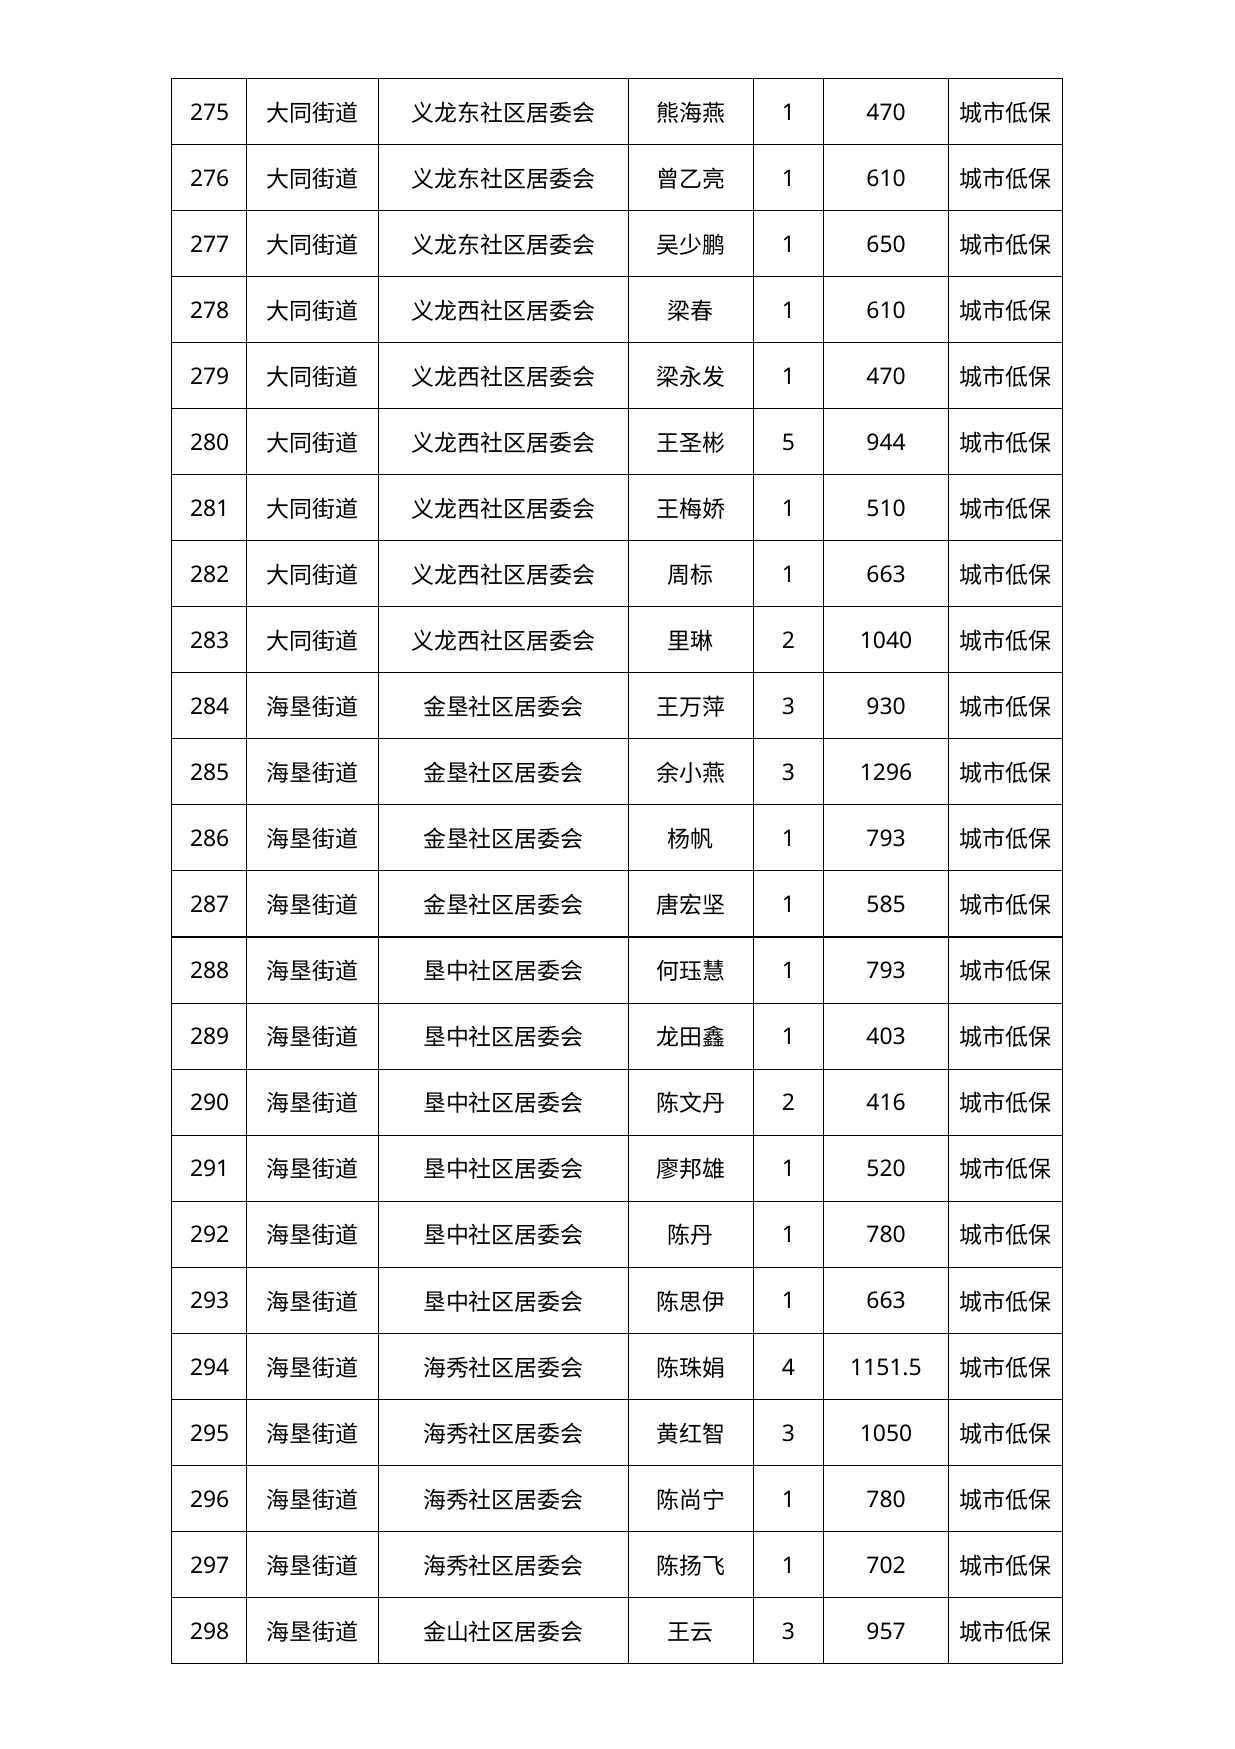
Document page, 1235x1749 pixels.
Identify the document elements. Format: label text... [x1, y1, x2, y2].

table_cell 义龙西社区居委会 [379, 541, 628, 606]
table_cell 2 [754, 1070, 823, 1134]
table_cell 海垦街道 [247, 1268, 378, 1333]
table_cell 276 [172, 145, 246, 210]
table_cell 周标 [629, 541, 753, 606]
table_cell 1296 [824, 739, 948, 804]
table_cell 陈尚宁 [629, 1466, 753, 1531]
table_cell 城市低保 [949, 1136, 1062, 1201]
table_cell 余小燕 [629, 739, 753, 804]
table_cell 金垦社区居委会 [379, 739, 628, 804]
table_cell 海垦街道 [247, 739, 378, 804]
table_cell 义龙东社区居委会 [379, 211, 628, 276]
table_cell 281 [172, 475, 246, 540]
table_cell 城市低保 [949, 1268, 1062, 1333]
table_cell 1050 [824, 1400, 948, 1465]
table_cell 城市低保 [949, 1334, 1062, 1399]
table_cell 唐宏坚 [629, 871, 753, 936]
table_cell 王云 [629, 1598, 753, 1663]
table_cell 陈珠娟 [629, 1334, 753, 1399]
table_cell 1 [754, 475, 823, 540]
table_cell 650 [824, 211, 948, 276]
table_cell 1 [754, 79, 823, 144]
table_cell 海垦街道 [247, 938, 378, 1002]
table_cell 957 [824, 1598, 948, 1663]
table_cell 义龙西社区居委会 [379, 343, 628, 408]
table_cell 1 [754, 1532, 823, 1597]
table_cell 陈丹 [629, 1202, 753, 1267]
table_cell 610 [824, 145, 948, 210]
table_cell 黄红智 [629, 1400, 753, 1465]
table_cell 城市低保 [949, 1004, 1062, 1068]
table_cell 吴少鹏 [629, 211, 753, 276]
table_cell 城市低保 [949, 607, 1062, 672]
table_cell 275 [172, 79, 246, 144]
table_cell 城市低保 [949, 343, 1062, 408]
table_cell 296 [172, 1466, 246, 1531]
table_cell 城市低保 [949, 541, 1062, 606]
table_cell 944 [824, 409, 948, 474]
table_cell 1 [754, 343, 823, 408]
table_cell 杨帆 [629, 805, 753, 870]
table_cell 海垦街道 [247, 1400, 378, 1465]
table_cell 何珏慧 [629, 938, 753, 1002]
table_cell 大同街道 [247, 343, 378, 408]
table_cell 里琳 [629, 607, 753, 672]
table_cell 大同街道 [247, 475, 378, 540]
table_cell 城市低保 [949, 277, 1062, 342]
table_cell 海秀社区居委会 [379, 1466, 628, 1531]
table_cell 海垦街道 [247, 1136, 378, 1201]
table_cell 283 [172, 607, 246, 672]
table_cell 城市低保 [949, 1466, 1062, 1531]
table_cell 义龙东社区居委会 [379, 79, 628, 144]
table_cell 城市低保 [949, 1598, 1062, 1663]
table_cell 垦中社区居委会 [379, 1070, 628, 1134]
table_cell 293 [172, 1268, 246, 1333]
table_cell 王梅娇 [629, 475, 753, 540]
table_cell 海秀社区居委会 [379, 1334, 628, 1399]
table_cell 780 [824, 1202, 948, 1267]
table_cell 294 [172, 1334, 246, 1399]
table_cell 城市低保 [949, 1532, 1062, 1597]
table_cell 3 [754, 1598, 823, 1663]
table_cell 1 [754, 871, 823, 936]
table_cell 285 [172, 739, 246, 804]
table_cell 海垦街道 [247, 1004, 378, 1068]
table_cell 金垦社区居委会 [379, 871, 628, 936]
table_cell 780 [824, 1466, 948, 1531]
table_cell 277 [172, 211, 246, 276]
table_cell 292 [172, 1202, 246, 1267]
table_cell 1 [754, 211, 823, 276]
table_cell 510 [824, 475, 948, 540]
table_cell 海垦街道 [247, 673, 378, 738]
table_cell 海垦街道 [247, 1466, 378, 1531]
table_cell 金垦社区居委会 [379, 673, 628, 738]
table_cell 大同街道 [247, 607, 378, 672]
table_cell 义龙西社区居委会 [379, 277, 628, 342]
table_cell 城市低保 [949, 1400, 1062, 1465]
table_cell 288 [172, 938, 246, 1002]
table_cell 曾乙亮 [629, 145, 753, 210]
table_cell 龙田鑫 [629, 1004, 753, 1068]
table_cell 梁春 [629, 277, 753, 342]
table_cell 1 [754, 541, 823, 606]
table_cell 290 [172, 1070, 246, 1134]
table_cell 海垦街道 [247, 1070, 378, 1134]
table_cell 286 [172, 805, 246, 870]
table_cell 287 [172, 871, 246, 936]
table_cell 城市低保 [949, 673, 1062, 738]
table_cell 416 [824, 1070, 948, 1134]
table_cell 297 [172, 1532, 246, 1597]
table_cell 1 [754, 1268, 823, 1333]
table_cell 3 [754, 673, 823, 738]
table_cell 278 [172, 277, 246, 342]
table_cell 海秀社区居委会 [379, 1400, 628, 1465]
table_cell 298 [172, 1598, 246, 1663]
table_cell 3 [754, 739, 823, 804]
table_cell 海垦街道 [247, 1532, 378, 1597]
table_cell 城市低保 [949, 1070, 1062, 1134]
table_cell 义龙西社区居委会 [379, 475, 628, 540]
table_cell 城市低保 [949, 739, 1062, 804]
table_cell 284 [172, 673, 246, 738]
table_cell 295 [172, 1400, 246, 1465]
table_cell 城市低保 [949, 79, 1062, 144]
table_cell 702 [824, 1532, 948, 1597]
table_cell 663 [824, 541, 948, 606]
table_cell 海垦街道 [247, 1334, 378, 1399]
table_cell 663 [824, 1268, 948, 1333]
table_cell 1 [754, 145, 823, 210]
table_cell 4 [754, 1334, 823, 1399]
table_cell 1 [754, 1004, 823, 1068]
table_cell 陈扬飞 [629, 1532, 753, 1597]
table_cell 海秀社区居委会 [379, 1532, 628, 1597]
table_cell 陈思伊 [629, 1268, 753, 1333]
table_cell 1 [754, 1136, 823, 1201]
table_cell 垦中社区居委会 [379, 1202, 628, 1267]
table_cell 王圣彬 [629, 409, 753, 474]
table_cell 大同街道 [247, 409, 378, 474]
table_cell 2 [754, 607, 823, 672]
table_cell 279 [172, 343, 246, 408]
table_cell 291 [172, 1136, 246, 1201]
table_cell 大同街道 [247, 145, 378, 210]
table_cell 3 [754, 1400, 823, 1465]
table_cell 793 [824, 805, 948, 870]
table_cell 1 [754, 805, 823, 870]
table_cell 城市低保 [949, 805, 1062, 870]
table_cell 1151.5 [824, 1334, 948, 1399]
table_cell 470 [824, 79, 948, 144]
table_cell 城市低保 [949, 871, 1062, 936]
table_cell 城市低保 [949, 145, 1062, 210]
table_cell 金垦社区居委会 [379, 805, 628, 870]
table_cell 282 [172, 541, 246, 606]
table_cell 1 [754, 938, 823, 1002]
table_cell 大同街道 [247, 277, 378, 342]
table_cell 289 [172, 1004, 246, 1068]
table_cell 义龙西社区居委会 [379, 607, 628, 672]
table_cell 大同街道 [247, 541, 378, 606]
table_cell 熊海燕 [629, 79, 753, 144]
table_cell 梁永发 [629, 343, 753, 408]
table_cell 610 [824, 277, 948, 342]
table_cell 280 [172, 409, 246, 474]
table_cell 义龙西社区居委会 [379, 409, 628, 474]
table_cell 王万萍 [629, 673, 753, 738]
table_cell 1040 [824, 607, 948, 672]
table_cell 垦中社区居委会 [379, 938, 628, 1002]
table_cell 陈文丹 [629, 1070, 753, 1134]
table_cell 海垦街道 [247, 1598, 378, 1663]
table_cell 大同街道 [247, 211, 378, 276]
table_cell 海垦街道 [247, 1202, 378, 1267]
table_cell 470 [824, 343, 948, 408]
table_cell 廖邦雄 [629, 1136, 753, 1201]
table_cell 城市低保 [949, 938, 1062, 1002]
table_cell 1 [754, 277, 823, 342]
table_cell 垦中社区居委会 [379, 1136, 628, 1201]
table_cell 城市低保 [949, 211, 1062, 276]
table_cell 大同街道 [247, 79, 378, 144]
table_cell 海垦街道 [247, 805, 378, 870]
table_cell 520 [824, 1136, 948, 1201]
table_cell 城市低保 [949, 1202, 1062, 1267]
table_cell 5 [754, 409, 823, 474]
table_cell 1 [754, 1466, 823, 1531]
table_cell 793 [824, 938, 948, 1002]
table_cell 金山社区居委会 [379, 1598, 628, 1663]
table_cell 城市低保 [949, 475, 1062, 540]
table_cell 义龙东社区居委会 [379, 145, 628, 210]
table_cell 海垦街道 [247, 871, 378, 936]
table_cell 城市低保 [949, 409, 1062, 474]
table_cell 垦中社区居委会 [379, 1268, 628, 1333]
table_cell 930 [824, 673, 948, 738]
table_cell 1 [754, 1202, 823, 1267]
table_cell 垦中社区居委会 [379, 1004, 628, 1068]
table_cell 403 [824, 1004, 948, 1068]
table_cell 585 [824, 871, 948, 936]
